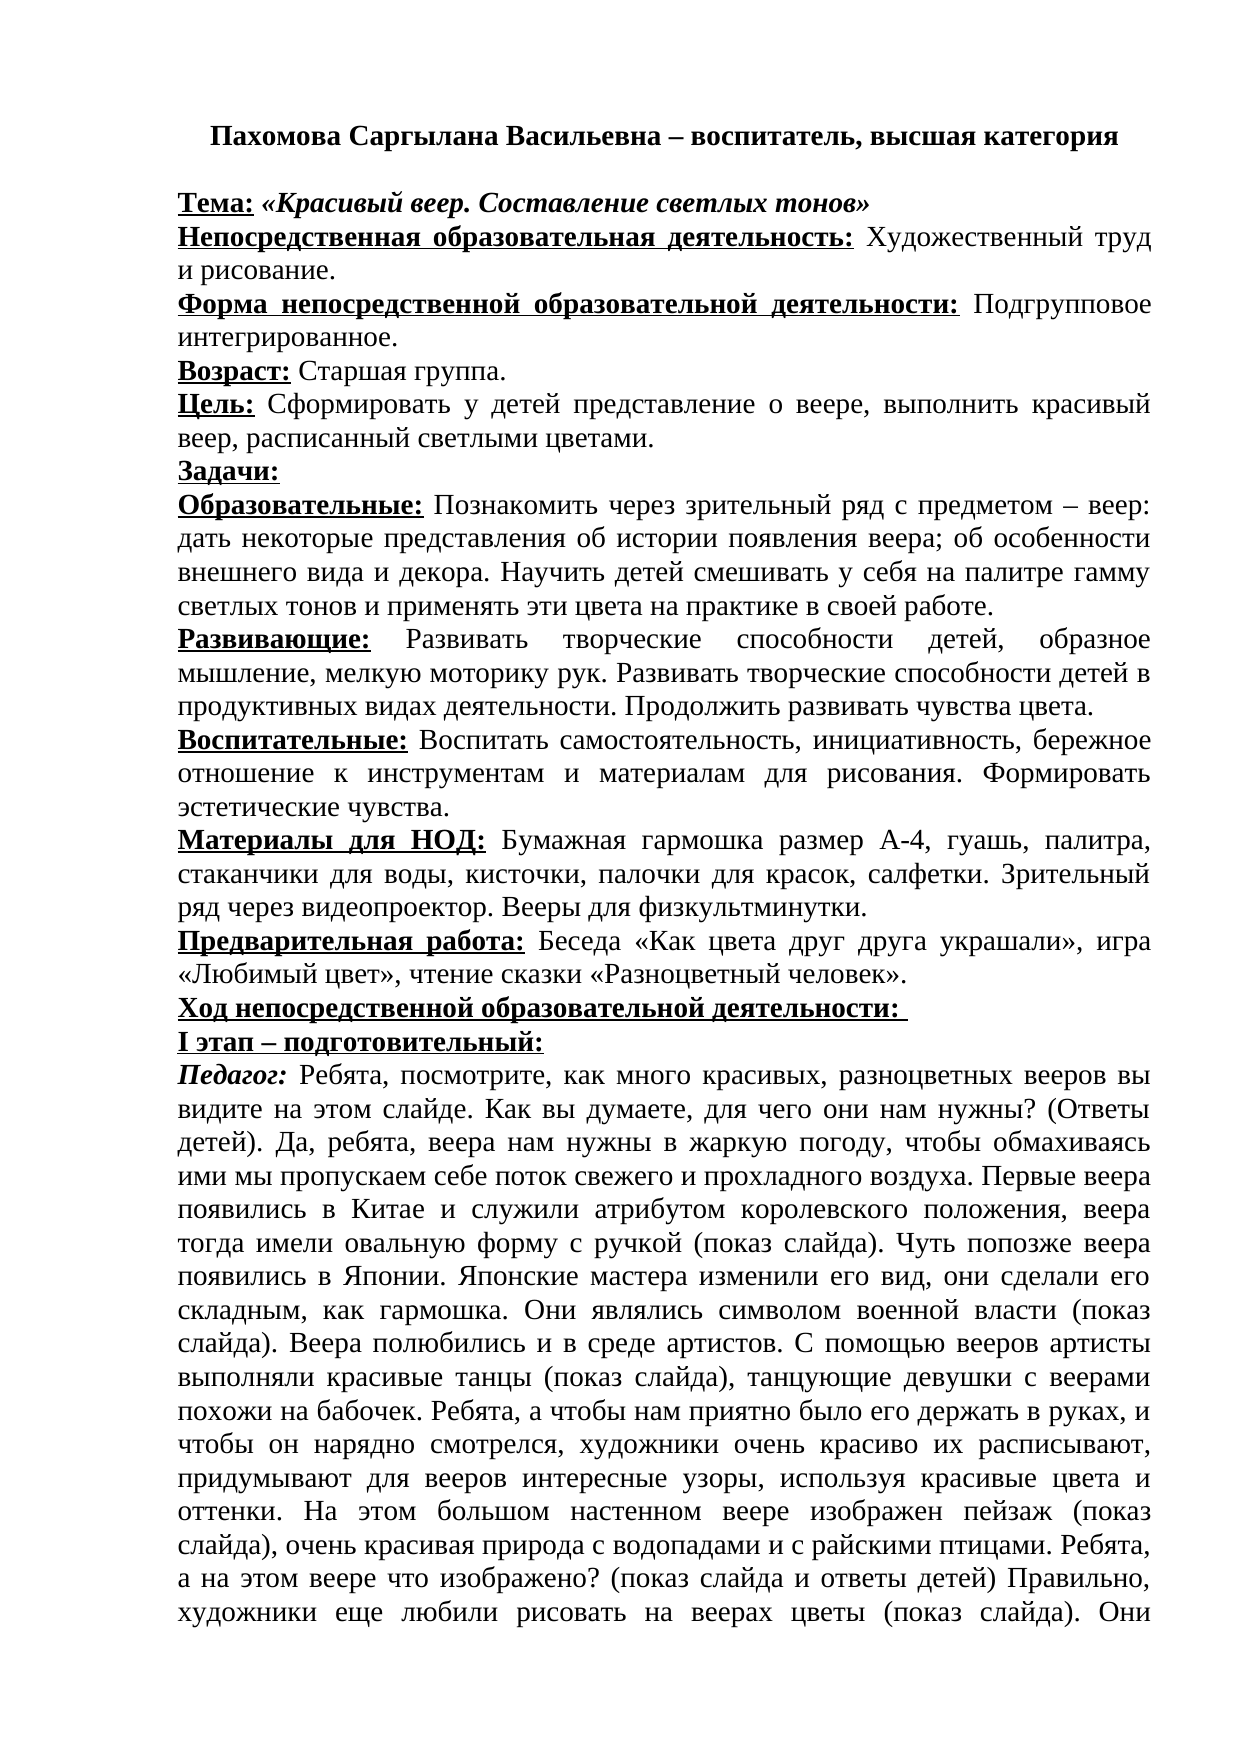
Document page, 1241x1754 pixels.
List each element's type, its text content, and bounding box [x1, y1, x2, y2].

text Образовательные: Познакомить через зрительный ряд с предметом – веер: дать некоторые представления об истории появления веера; об особенности внешнего вида и декора. Научить детей смешивать у себя на палитре гамму светлых тонов и применять эти цвета на практике в своей работе. [177, 487, 1152, 621]
text Материалы для НОД: Бумажная гармошка размер А-4, гуашь, палитра, стаканчики для воды, кисточки, палочки для красок, салфетки. Зрительный ряд через видеопроектор. Вееры для физкультминутки. [177, 822, 1152, 923]
text Развивающие: Развивать творческие способности детей, образное мышление, мелкую моторику рук. Развивать творческие способности детей в продуктивных видах деятельности. Продолжить развивать чувства цвета. [177, 621, 1152, 722]
text Предварительная работа: Беседа «Как цвета друг друга украшали», игра «Любимый цвет», чтение сказки «Разноцветный человек». [177, 923, 1152, 990]
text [177, 1057, 1152, 1627]
text Возраст: Старшая группа. [177, 353, 1152, 386]
text Непосредственная образовательная деятельность: Художественный труд и рисование. [177, 219, 1152, 286]
text I этап – подготовительный: [177, 1024, 1152, 1057]
text Пахомова Саргылана Васильевна – воспитатель, высшая категория [177, 118, 1152, 152]
text Задачи: [177, 453, 1152, 487]
text Воспитательные: Воспитать самостоятельность, инициативность, бережное отношение к инструментам и материалам для рисования. Формировать эстетические чувства. [177, 722, 1152, 822]
text Ход непосредственной образовательной деятельности: [177, 990, 1152, 1024]
text Цель: Сформировать у детей представление о веере, выполнить красивый веер, расписанный светлыми цветами. [177, 386, 1152, 453]
text Тема: «Красивый веер. Составление светлых тонов» [177, 185, 1152, 219]
text Форма непосредственной образовательной деятельности: Подгрупповое интегрированное. [177, 286, 1152, 353]
